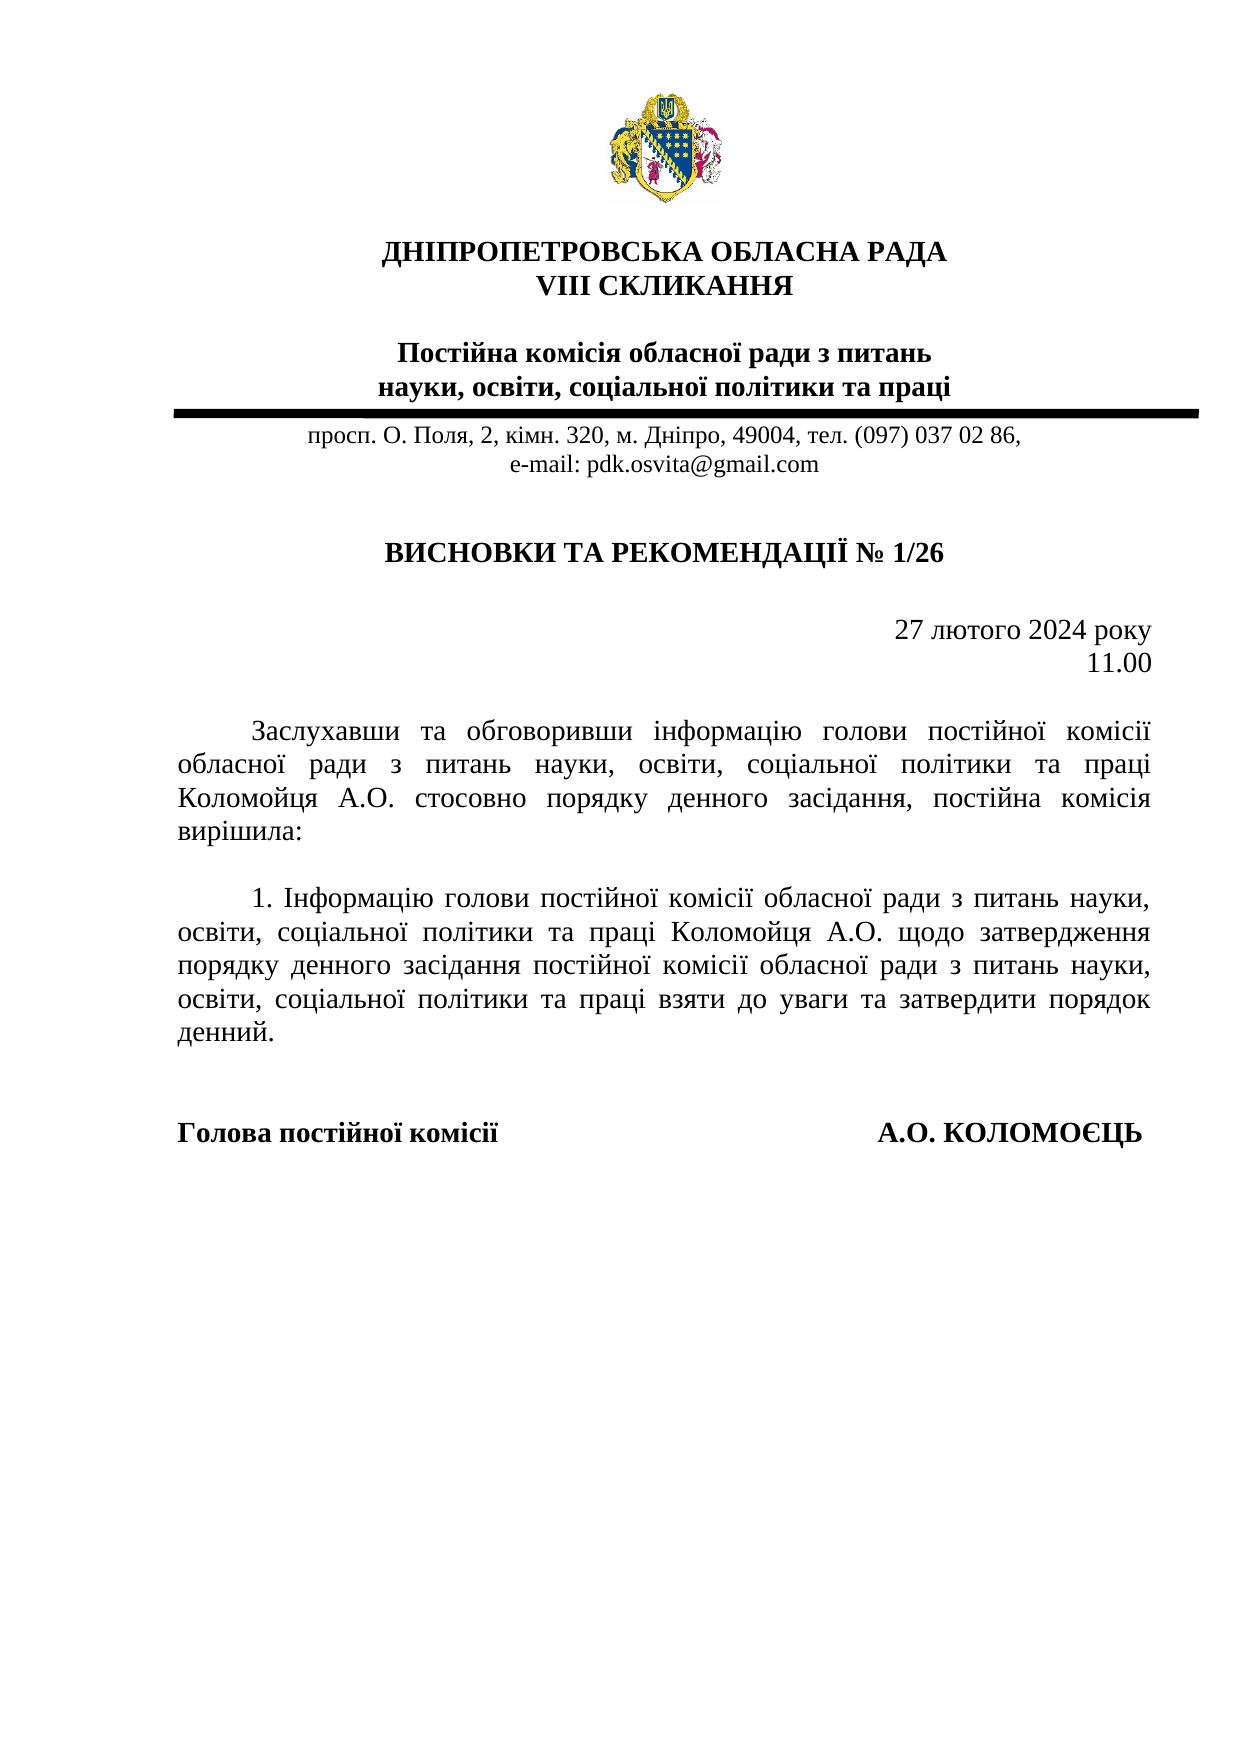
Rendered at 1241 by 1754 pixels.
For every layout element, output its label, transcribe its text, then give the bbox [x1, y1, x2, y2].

list Заслухавши та обговоривши інформацію голови постійної комісії обласної ради з питань науки, освіти, соціальної політики та праці Коломойця А.О. стосовно порядку денного засідання, постійна комісія вирішила: [177, 713, 1152, 847]
picture [605, 88, 724, 206]
list Голова постійної комісії А.О. КОЛОМОЄЦЬ [177, 1115, 1152, 1149]
text ДНІПРОПЕТРОВСЬКА ОБЛАСНА РАДА [177, 234, 1152, 268]
text 11.00 [177, 646, 1152, 679]
text 27 лютого 2024 року [177, 612, 1152, 646]
text ВИСНОВКИ ТА РЕКОМЕНДАЦІЇ № 1/26 [177, 535, 1152, 568]
text VІIІ СКЛИКАННЯ [177, 268, 1152, 302]
text науки, освіти, соціальної політики та праці [177, 369, 1152, 402]
text Постійна комісія обласної ради з питань [177, 335, 1152, 369]
text e-mail: pdk.osvita@gmail.com [176, 449, 1152, 477]
list 1. Інформацію голови постійної комісії обласної ради з питань науки, освіти, соціальної політики та праці Коломойця А.О. щодо затвердження порядку денного засідання постійної комісії обласної ради з питань науки, освіти, соціальної політики та праці взяти до уваги та затвердити порядок денний. [177, 880, 1152, 1048]
text просп. О. Поля, 2, кімн. 320, м. Дніпро, 49004, тел. (097) 037 02 86, [176, 419, 1152, 449]
